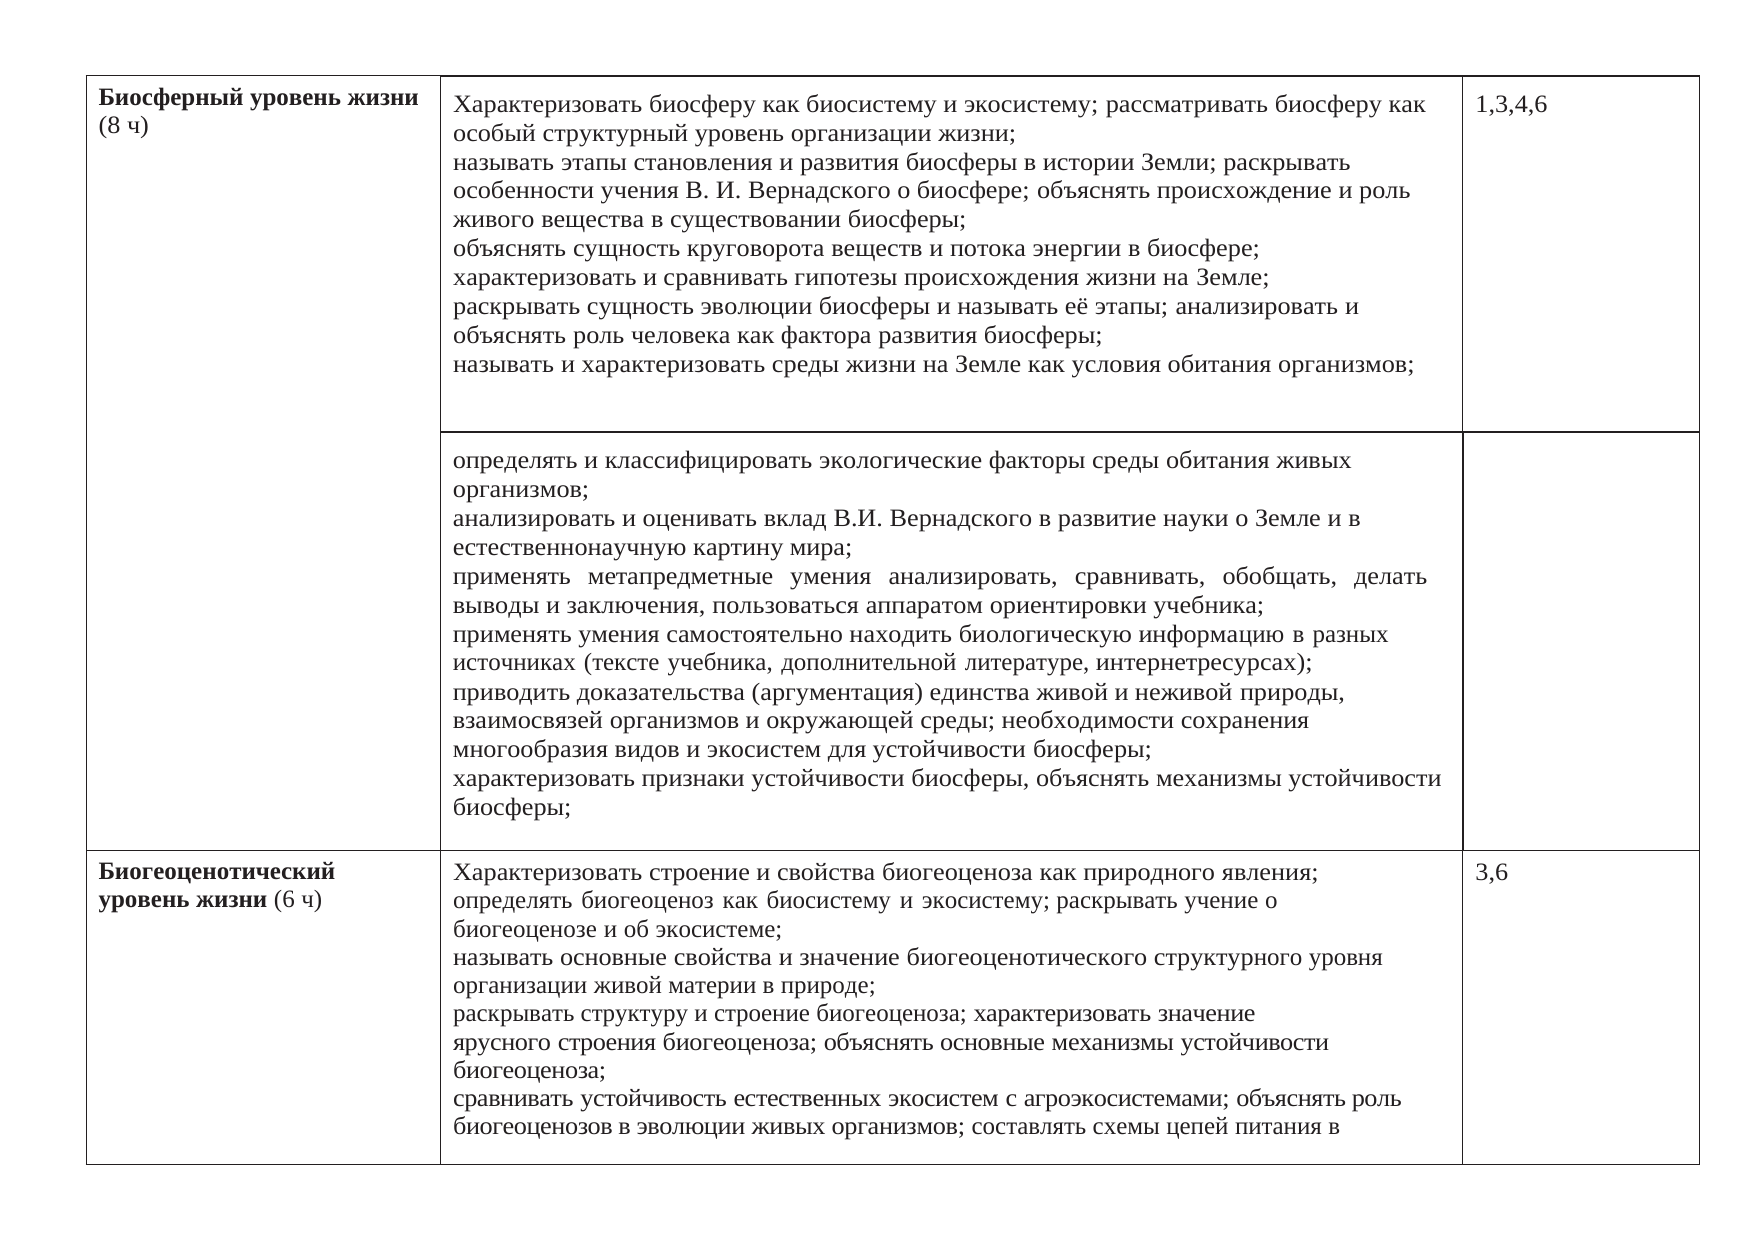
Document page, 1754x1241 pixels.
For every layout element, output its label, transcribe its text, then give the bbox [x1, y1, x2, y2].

table_cell 3,6 [1463, 851, 1699, 1164]
table_cell определять и классифицировать экологические факторы среды обитания живых организмов; анализировать и оценивать вклад В.И. Вернадского в развитие науки о Земле и в естественнонаучную картину мира; применять метапредметные умения анализировать, сравнивать, обобщать, делать выводы и заключения, пользоваться аппаратом ориентировки учебника; применять умения самостоятельно находить биологическую информацию в разных источниках (тексте учебника, дополнительной литературе, интернетресурсах); приводить доказательства (аргументация) единства живой и неживой природы, взаимосвязей организмов и окружающей среды; необходимости сохранения многообразия видов и экосистем для устойчивости биосферы; характеризовать признаки устойчивости биосферы, объяснять механизмы устойчивости биосферы; [441, 433, 1462, 850]
table_cell Биосферный уровень жизни (8 ч) [87, 76, 440, 850]
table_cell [87, 851, 440, 1164]
table_cell Характеризовать биосферу как биосистему и экосистему; рассматривать биосферу как особый структурный уровень организации жизни; называть этапы становления и развития биосферы в истории Земли; раскрывать особенности учения В. И. Вернадского о биосфере; объяснять происхождение и роль живого вещества в существовании биосферы; объяснять сущность круговорота веществ и потока энергии в биосфере; характеризовать и сравнивать гипотезы происхождения жизни на Земле; раскрывать сущность эволюции биосферы и называть её этапы; анализировать и объяснять роль человека как фактора развития биосферы; называть и характеризовать среды жизни на Земле как условия обитания организмов; [441, 77, 1462, 431]
table_cell 1,3,4,6 [1463, 77, 1699, 431]
table_cell [1464, 433, 1699, 850]
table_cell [441, 851, 1462, 1164]
